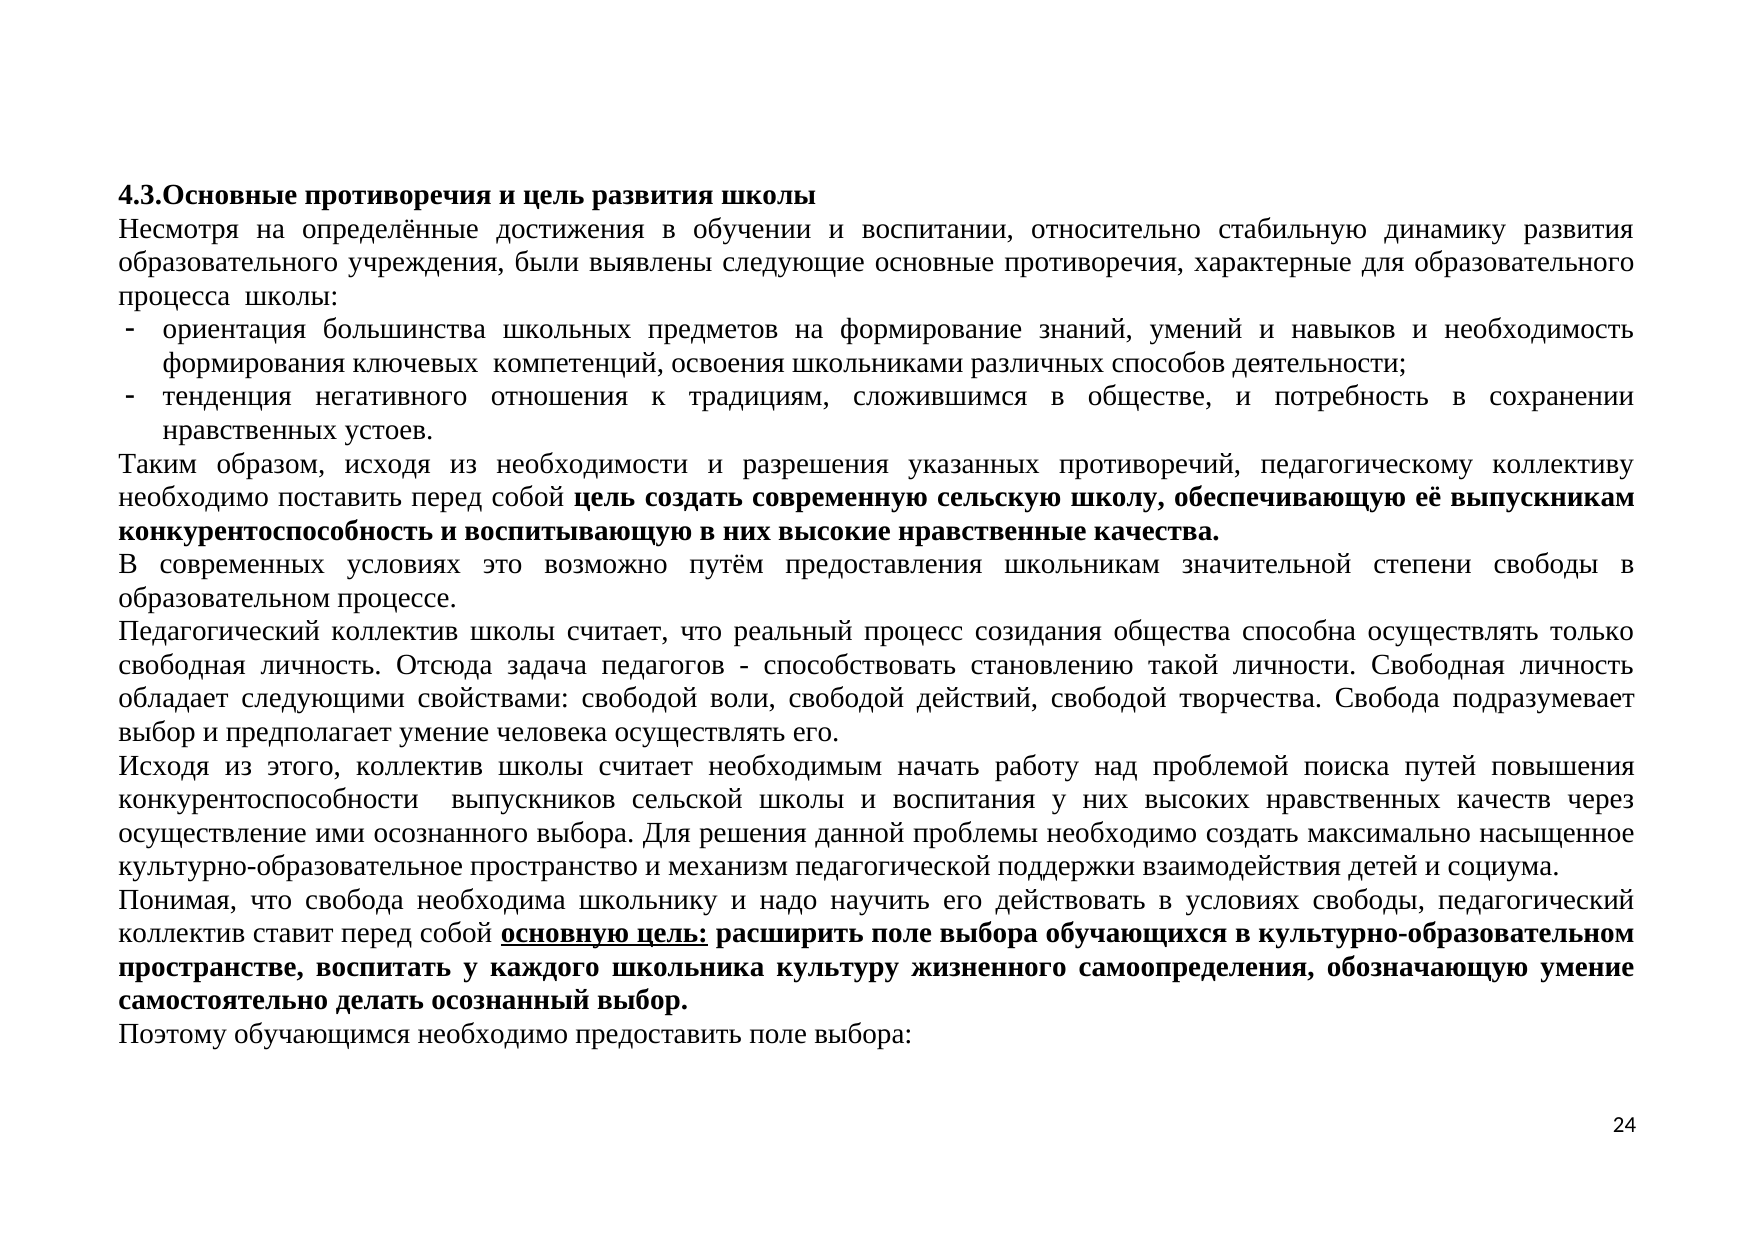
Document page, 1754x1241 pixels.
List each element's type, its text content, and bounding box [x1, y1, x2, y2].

text Поэтому обучающимся необходимо предоставить поле выбора: [118, 1016, 1636, 1049]
text Несмотря на определённые достижения в обучении и воспитании, относительно стабильную динамику развития образовательного учреждения, были выявлены следующие основные противоречия, характерные для образовательного процесса школы: [118, 211, 1636, 311]
list тенденция негативного отношения к традициям, сложившимся в обществе, и потребность в сохранении нравственных устоев. [125, 378, 1636, 446]
text В современных условиях это возможно путём предоставления школьникам значительной степени свободы в образовательном процессе. [118, 546, 1636, 613]
text 4.3.Основные противоречия и цель развития школы [118, 177, 1636, 211]
text Исходя из этого, коллектив школы считает необходимым начать работу над проблемой поиска путей повышения конкурентоспособности выпускников сельской школы и воспитания у них высоких нравственных качеств через осуществление ими осознанного выбора. Для решения данной проблемы необходимо создать максимально насыщенное культурно-образовательное пространство и механизм педагогической поддержки взаимодействия детей и социума. [118, 748, 1636, 882]
text Таким образом, исходя из необходимости и разрешения указанных противоречий, педагогическому коллективу необходимо поставить перед собой цель создать современную сельскую школу, обеспечивающую её выпускникам конкурентоспособность и воспитывающую в них высокие нравственные качества. [118, 446, 1636, 546]
list ориентация большинства школьных предметов на формирование знаний, умений и навыков и необходимость формирования ключевых компетенций, освоения школьниками различных способов деятельности; [125, 311, 1636, 378]
text Понимая, что свобода необходима школьнику и надо научить его действовать в условиях свободы, педагогический коллектив ставит перед собой основную цель: расширить поле выбора обучающихся в культурно-образовательном пространстве, воспитать у каждого школьника культуру жизненного самоопределения, обозначающую умение самостоятельно делать осознанный выбор. [118, 882, 1636, 1016]
text Педагогический коллектив школы считает, что реальный процесс созидания общества способна осуществлять только свободная личность. Отсюда задача педагогов - способствовать становлению такой личности. Свободная личность обладает следующими свойствами: свободой воли, свободой действий, свободой творчества. Свобода подразумевает выбор и предполагает умение человека осуществлять его. [118, 613, 1636, 748]
